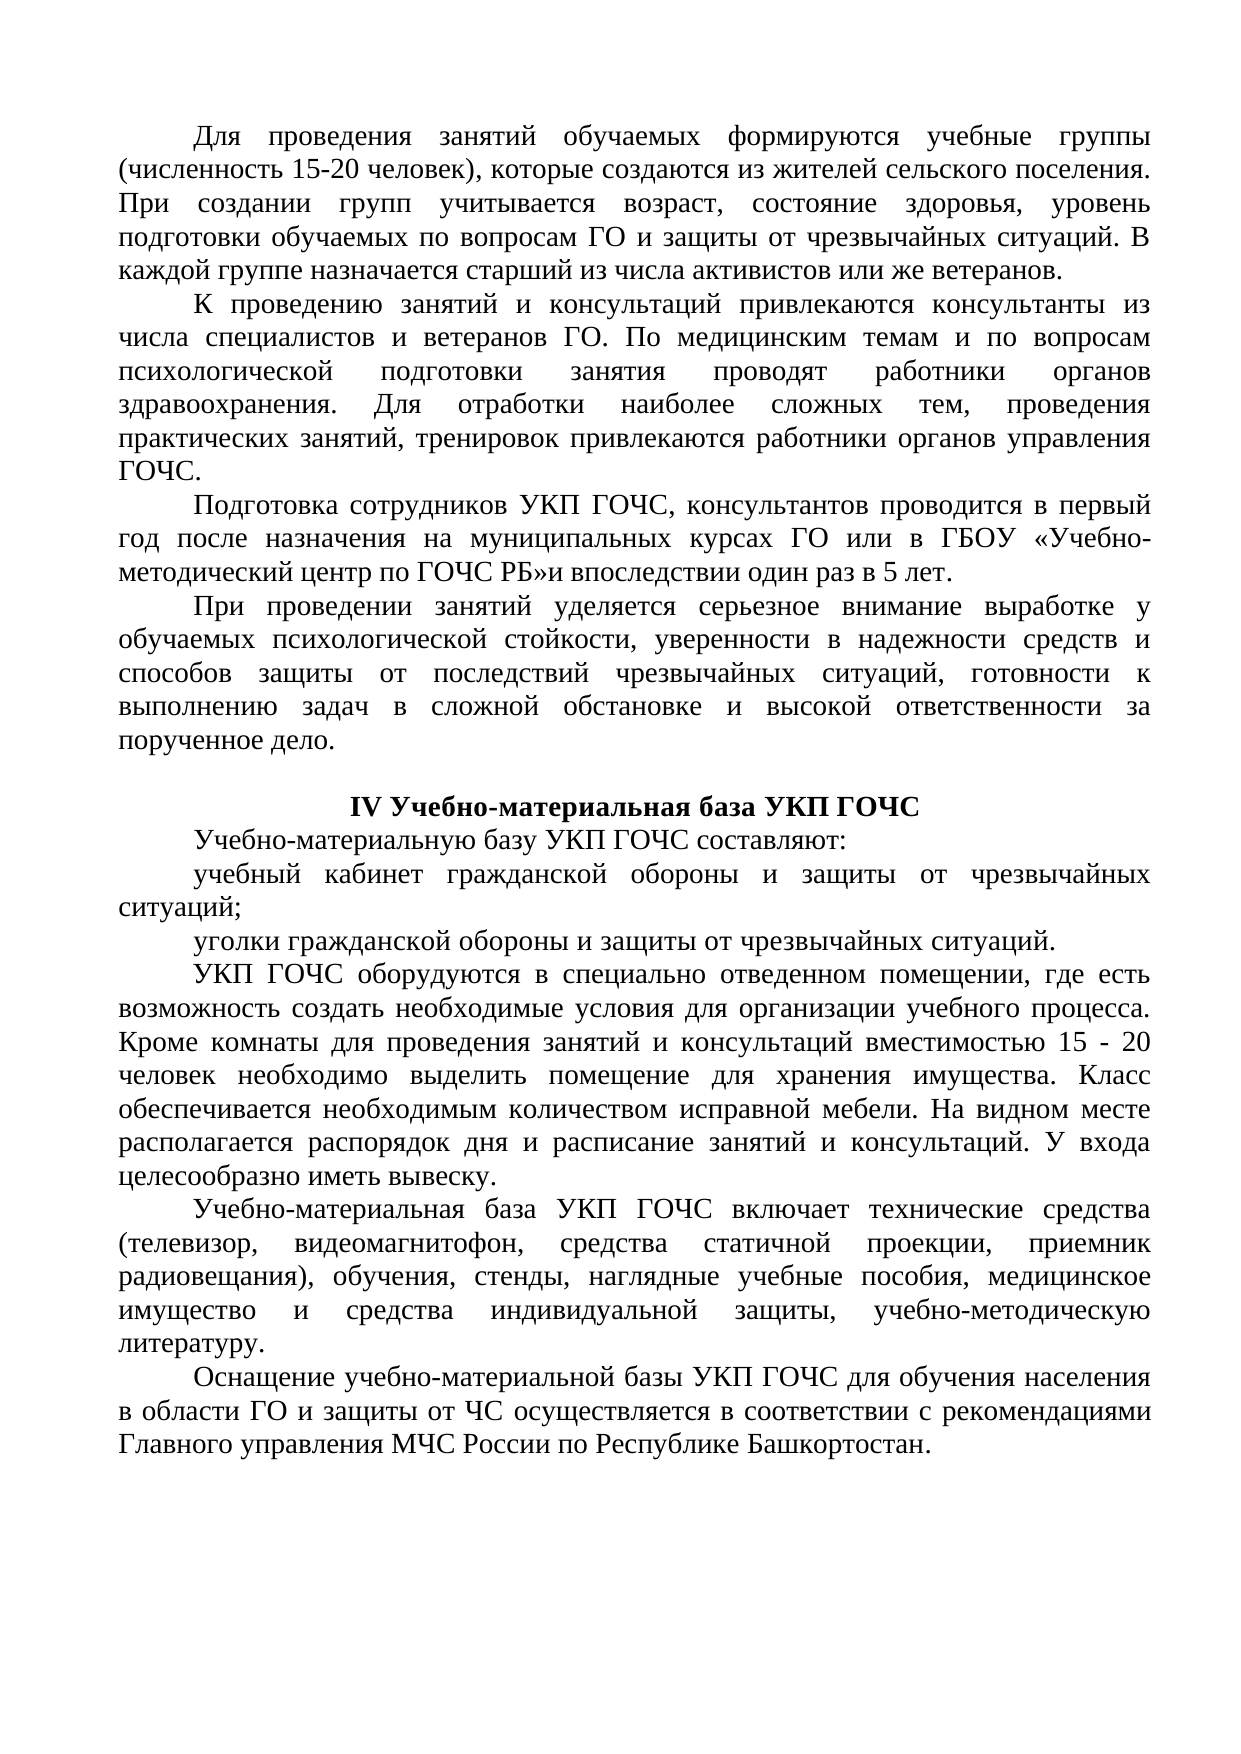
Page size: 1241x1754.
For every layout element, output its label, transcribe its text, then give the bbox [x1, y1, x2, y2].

text При проведении занятий уделяется серьезное внимание выработке у обучаемых психологической стойкости, уверенности в надежности средств и способов защиты от последствий чрезвычайных ситуаций, готовности к выполнению задач в сложной обстановке и высокой ответственности за порученное дело. [118, 588, 1152, 755]
text К проведению занятий и консультаций привлекаются консультанты из числа специалистов и ветеранов ГО. По медицинским темам и по вопросам психологической подготовки занятия проводят работники органов здравоохранения. Для отработки наиболее сложных тем, проведения практических занятий, тренировок привлекаются работники органов управления ГОЧС. [118, 286, 1152, 487]
text Учебно-материальную базу УКП ГОЧС составляют: [118, 822, 1152, 856]
text IV Учебно-материальная база УКП ГОЧС [118, 789, 1152, 822]
text УКП ГОЧС оборудуются в специально отведенном помещении, где есть возможность создать необходимые условия для организации учебного процесса. Кроме комнаты для проведения занятий и консультаций вместимостью 15 - 20 человек необходимо выделить помещение для хранения имущества. Класс обеспечивается необходимым количеством исправной мебели. На видном месте располагается распорядок дня и расписание занятий и консультаций. У входа целесообразно иметь вывеску. [118, 957, 1152, 1191]
text Учебно-материальная база УКП ГОЧС включает технические средства (телевизор, видеомагнитофон, средства статичной проекции, приемник радиовещания), обучения, стенды, наглядные учебные пособия, медицинское имущество и средства индивидуальной защиты, учебно-методическую литературу. [118, 1191, 1152, 1359]
text Оснащение учебно-материальной базы УКП ГОЧС для обучения населения в области ГО и защиты от ЧС осуществляется в соответствии с рекомендациями Главного управления МЧС России по Республике Башкортостан. [118, 1359, 1152, 1460]
text учебный кабинет гражданской обороны и защиты от чрезвычайных ситуаций; [118, 856, 1152, 923]
text уголки гражданской обороны и защиты от чрезвычайных ситуаций. [118, 923, 1152, 957]
text Для проведения занятий обучаемых формируются учебные группы (численность 15-20 человек), которые создаются из жителей сельского поселения. При создании групп учитывается возраст, состояние здоровья, уровень подготовки обучаемых по вопросам ГО и защиты от чрезвычайных ситуаций. В каждой группе назначается старший из числа активистов или же ветеранов. [118, 118, 1152, 286]
text Подготовка сотрудников УКП ГОЧС, консультантов проводится в первый год после назначения на муниципальных курсах ГО или в ГБОУ «Учебно-методический центр по ГОЧС РБ»и впоследствии один раз в 5 лет. [118, 487, 1152, 588]
